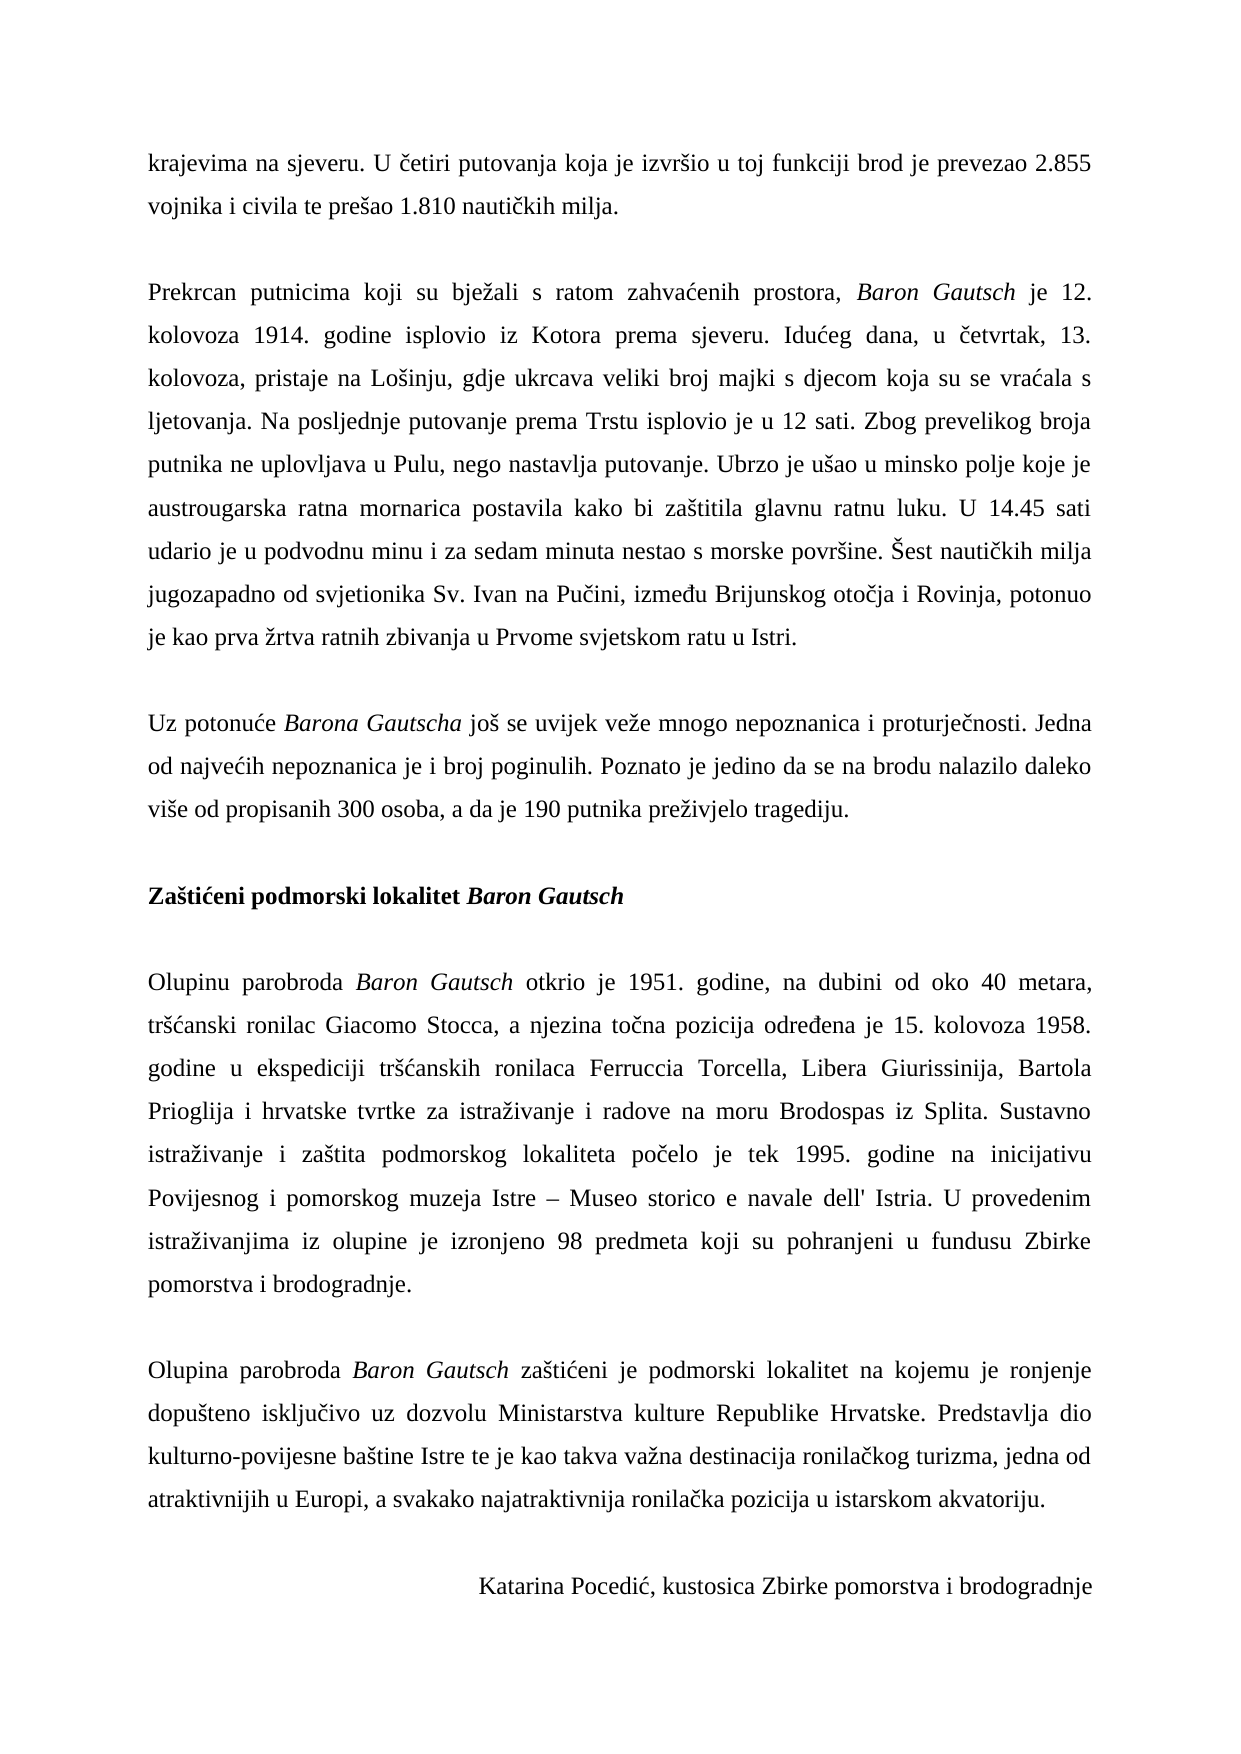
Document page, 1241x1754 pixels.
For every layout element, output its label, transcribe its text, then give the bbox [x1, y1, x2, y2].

text Olupinu parobroda Baron Gautsch otkrio je 1951. godine, na dubini od oko , tršćanski ronilac Giacomo Stocca, a njezina točna pozicija određena je 15. kolovoza 1958. godine u ekspediciji tršćanskih ronilaca Ferruccia Torcella, Libera Giurissinija, Bartola Prioglija i hrvatske tvrtke za istraživanje i radove na moru Brodospas iz Splita. Sustavno istraživanje i zaštita podmorskog lokaliteta počelo je tek 1995. godine na inicijativu Povijesnog i pomorskog muzeja Istre – Museo storico e navale dell' Istria. U provedenim istraživanjima iz olupine je izronjeno 98 predmeta koji su pohranjeni u fundusu Zbirke pomorstva i brodogradnje. [148, 967, 1093, 1298]
text Zaštićeni podmorski lokalitet Baron Gautsch [148, 881, 1093, 909]
text Olupina parobroda Baron Gautsch zaštićeni je podmorski lokalitet na kojemu je ronjenje dopušteno isključivo uz dozvolu Ministarstva kulture Republike Hrvatske. Predstavlja dio kulturno-povijesne baštine Istre te je kao takva važna destinacija ronilačkog turizma, jedna od atraktivnijih u Europi, a svakako najatraktivnija ronilačka pozicija u istarskom akvatoriju. [148, 1355, 1093, 1513]
text Katarina Pocedić, kustosica Zbirke pomorstva i brodogradnje [148, 1571, 1093, 1599]
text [148, 148, 1093, 219]
text Uz potonuće Barona Gautscha još se uvijek veže mnogo nepoznanica i proturječnosti. Jedna od najvećih nepoznanica je i broj poginulih. Poznato je jedino da se na brodu nalazilo daleko više od propisanih 300 osoba, a da je 190 putnika preživjelo tragediju. [148, 708, 1093, 823]
text Prekrcan putnicima koji su bježali s ratom zahvaćenih prostora, Baron Gautsch je 12. kolovoza 1914. godine isplovio iz Kotora prema sjeveru. Idućeg dana, u četvrtak, 13. kolovoza, pristaje na Lošinju, gdje ukrcava veliki broj majki s djecom koja su se vraćala s ljetovanja. Na posljednje putovanje prema Trstu isplovio je u 12 sati. Zbog prevelikog broja putnika ne uplovljava u Pulu, nego nastavlja putovanje. Ubrzo je ušao u minsko polje koje je austrougarska ratna mornarica postavila kako bi zaštitila glavnu ratnu luku. U 14.45 sati udario je u podvodnu minu i za sedam minuta nestao s morske površine. Šest nautičkih milja jugozapadno od svjetionika Sv. Ivan na Pučini, između Brijunskog otočja i Rovinja, potonuo je kao prva žrtva ratnih zbivanja u Prvome svjetskom ratu u Istri. [148, 277, 1093, 651]
